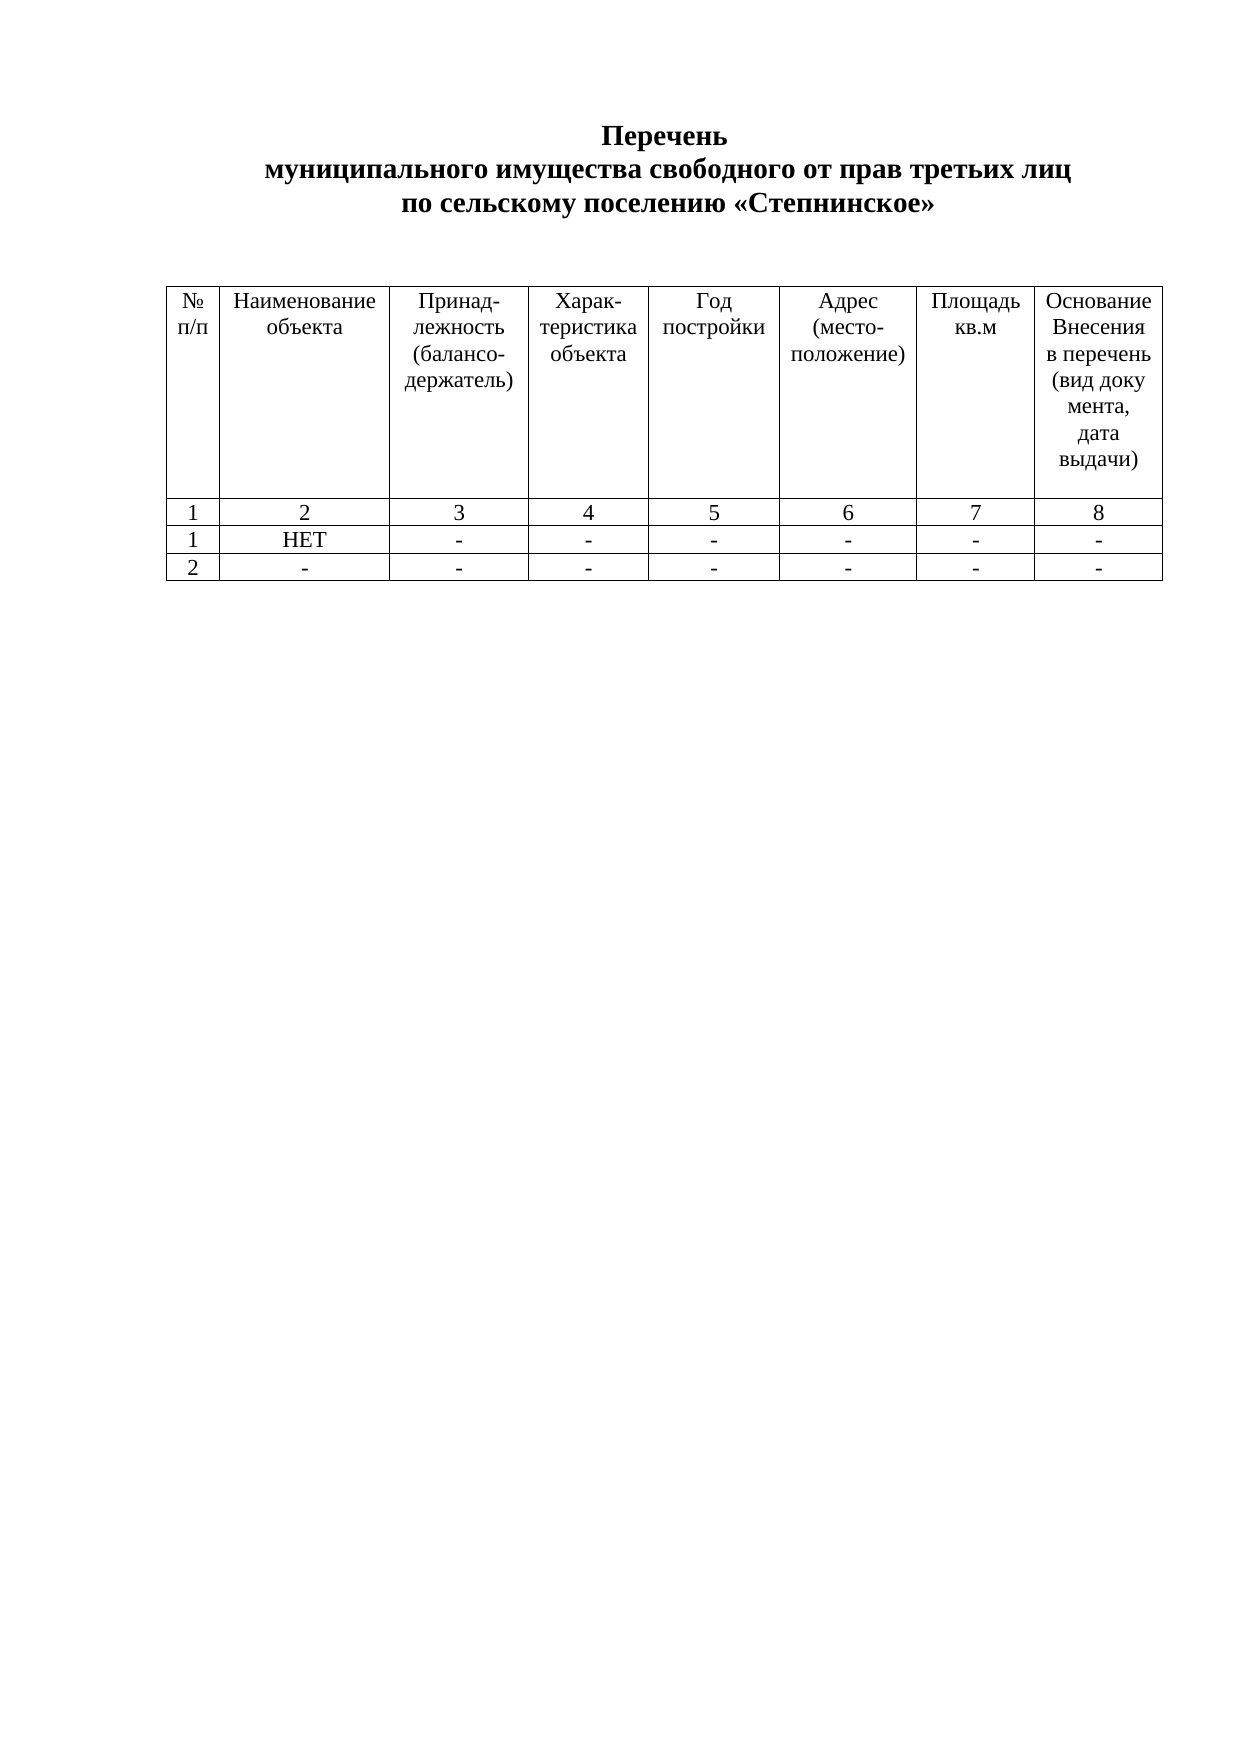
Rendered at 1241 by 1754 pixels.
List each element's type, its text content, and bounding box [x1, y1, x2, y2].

table_cell - [649, 526, 779, 552]
table_cell 1 [167, 499, 219, 525]
table_header Принад- лежность (балансо- держатель) [390, 287, 528, 498]
table_cell - [780, 554, 916, 580]
table_cell - [649, 554, 779, 580]
table_cell 8 [1035, 499, 1162, 525]
table_header Площадь кв.м [917, 287, 1034, 498]
table_cell НЕТ [220, 526, 389, 552]
table_header Основание Внесения в перечень (вид доку мента, дата выдачи) [1035, 287, 1162, 498]
table_cell 4 [529, 499, 648, 525]
table_cell 5 [649, 499, 779, 525]
table_header Год постройки [649, 287, 779, 498]
table_cell - [529, 554, 648, 580]
table_cell - [917, 526, 1034, 552]
table_cell - [390, 526, 528, 552]
table_cell - [780, 526, 916, 552]
table_cell - [1035, 526, 1162, 552]
table_cell - [390, 554, 528, 580]
table_header Наименование объекта [220, 287, 389, 498]
table_cell 3 [390, 499, 528, 525]
text по сельскому поселению «Степнинское» [177, 185, 1152, 219]
text Перечень [177, 118, 1152, 152]
table_cell - [529, 526, 648, 552]
table_cell 7 [917, 499, 1034, 525]
table_header Адрес (место- положение) [780, 287, 916, 498]
table_cell 2 [167, 554, 219, 580]
table_cell 2 [220, 499, 389, 525]
table_header Харак- теристика объекта [529, 287, 648, 498]
table_cell 6 [780, 499, 916, 525]
table_cell 1 [167, 526, 219, 552]
text муниципального имущества свободного от прав третьих лиц [177, 152, 1152, 185]
table_header № п/п [167, 287, 219, 498]
table_cell - [1035, 554, 1162, 580]
table_cell - [917, 554, 1034, 580]
table_cell - [220, 554, 389, 580]
